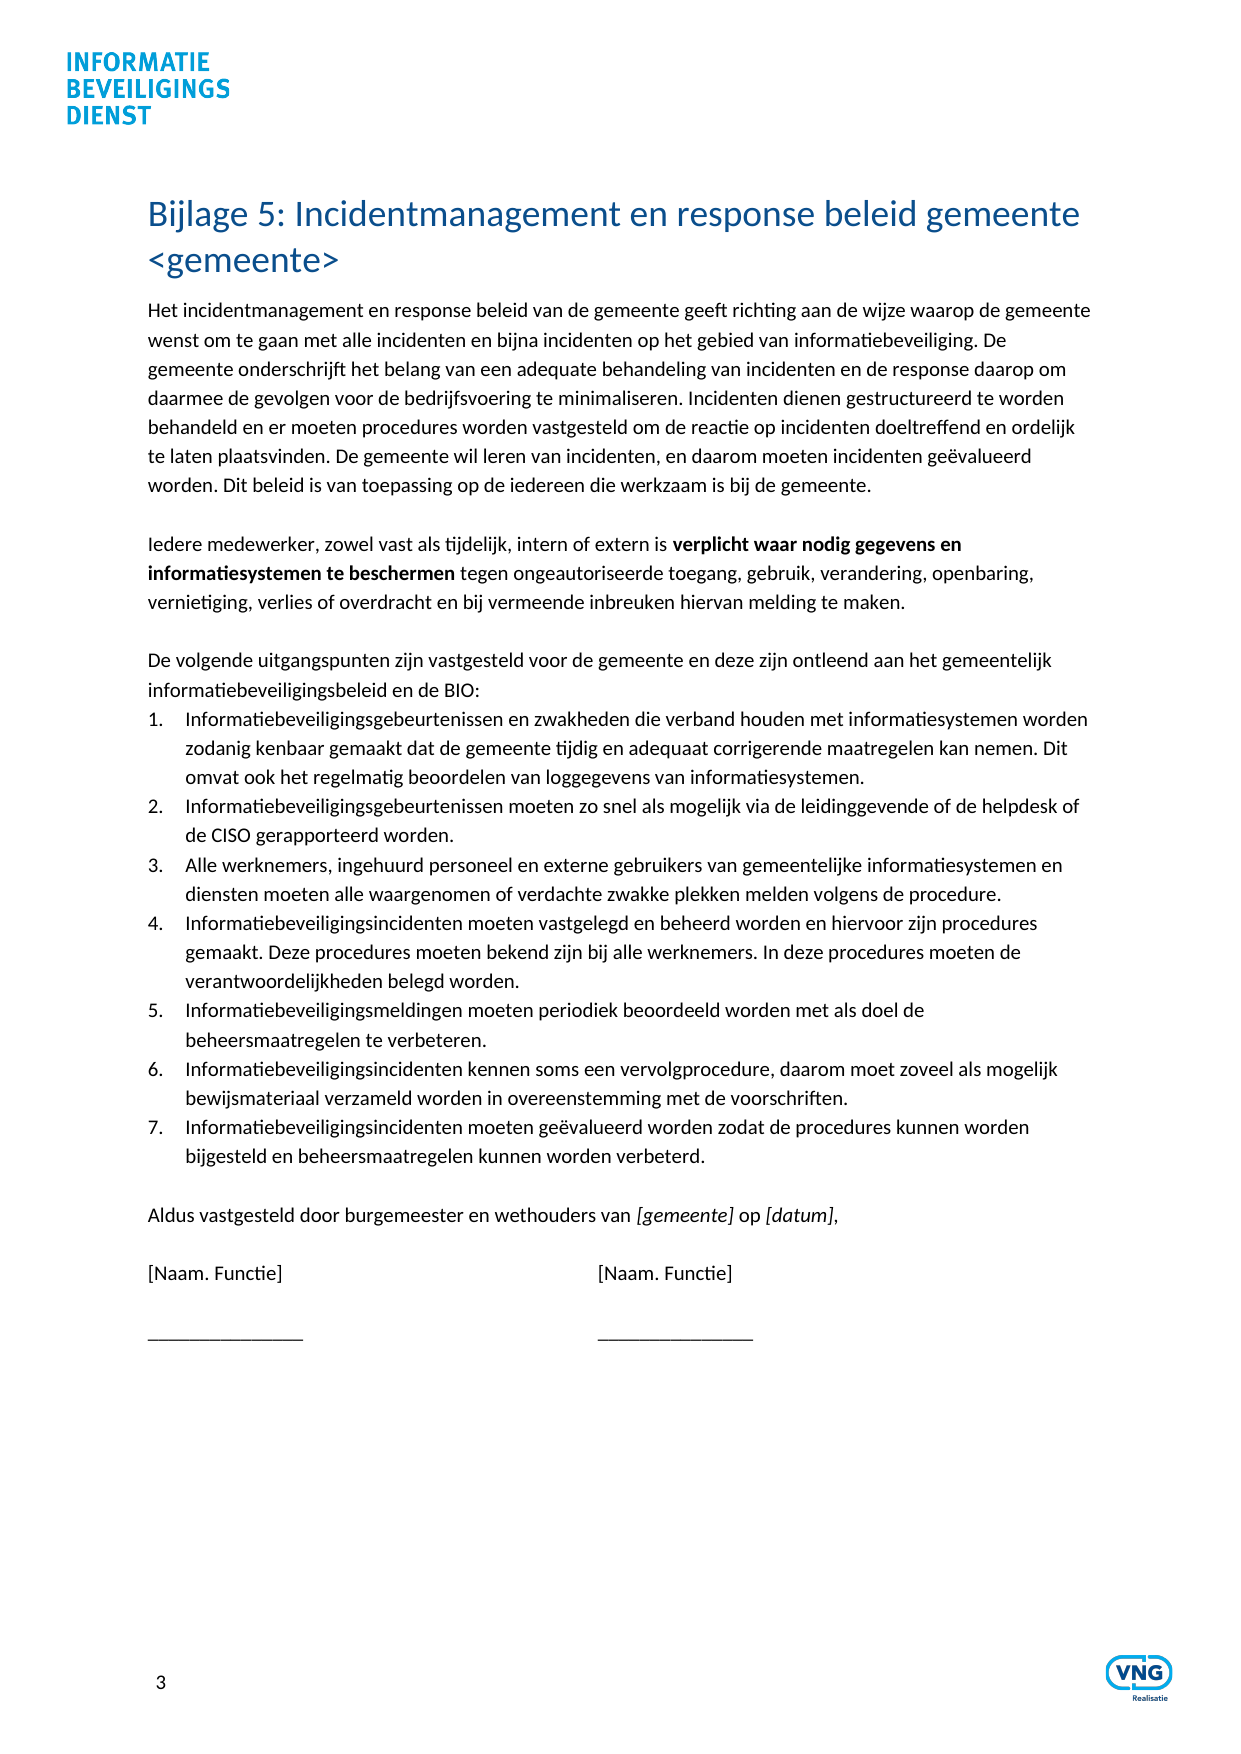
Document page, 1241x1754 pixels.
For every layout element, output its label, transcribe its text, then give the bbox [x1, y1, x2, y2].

text De volgende uitgangspunten zijn vastgesteld voor de gemeente en deze zijn ontleend aan het gemeentelijk informatiebeveiligingsbeleid en de BIO: [148, 644, 1092, 702]
subtitle Bijlage 5: Incidentmanagement en response beleid gemeente <gemeente> [148, 190, 1092, 281]
list Alle werknemers, ingehuurd personeel en externe gebruikers van gemeentelijke informatiesystemen en diensten moeten alle waargenomen of verdachte zwakke plekken melden volgens de procedure. [148, 848, 1092, 906]
list Informatiebeveiligingsmeldingen moeten periodiek beoordeeld worden met als doel de beheersmaatregelen te verbeteren. [148, 994, 1092, 1052]
picture [146, 52, 151, 61]
list Informatiebeveiligingsgebeurtenissen en zwakheden die verband houden met informatiesystemen worden zodanig kenbaar gemaakt dat de gemeente tijdig en adequaat corrigerende maatregelen kan nemen. Dit omvat ook het regelmatig beoordelen van loggegevens van informatiesystemen. [148, 702, 1092, 790]
text Het incidentmanagement en response beleid van de gemeente geeft richting aan de wijze waarop de gemeente wenst om te gaan met alle incidenten en bijna incidenten op het gebied van informatiebeveiliging. De gemeente onderschrijft het belang van een adequate behandeling van incidenten en de response daarop om daarmee de gevolgen voor de bedrijfsvoering te minimaliseren. Incidenten dienen gestructureerd te worden behandeld en er moeten procedures worden vastgesteld om de reactie op incidenten doeltreffend en ordelijk te laten plaatsvinden. De gemeente wil leren van incidenten, en daarom moeten incidenten geëvalueerd worden. Dit beleid is van toepassing op de iedereen die werkzaam is bij de gemeente. [148, 294, 1092, 498]
text Aldus vastgesteld door burgemeester en wethouders van [gemeente] op [datum], [148, 1198, 1092, 1227]
picture [1105, 1680, 1173, 1701]
picture [72, 110, 76, 121]
text [Naam. Functie] [Naam. Functie] [148, 1256, 1092, 1286]
text Iedere medewerker, zowel vast als tijdelijk, intern of extern is verplicht waar nodig gegevens en informatiesystemen te beschermen tegen ongeautoriseerde toegang, gebruik, verandering, openbaring, vernietiging, verlies of overdracht en bij vermeende inbreuken hiervan melding te maken. [148, 527, 1092, 615]
picture [109, 56, 115, 68]
text _______________ _______________ [148, 1315, 1092, 1344]
picture [67, 52, 230, 125]
picture [1109, 1659, 1169, 1687]
list Informatiebeveiligingsincidenten kennen soms een vervolgprocedure, daarom moet zoveel als mogelijk bewijsmateriaal verzameld worden in overeenstemming met de voorschriften. [148, 1052, 1092, 1111]
list Informatiebeveiligingsincidenten moeten vastgelegd en beheerd worden en hiervoor zijn procedures gemaakt. Deze procedures moeten bekend zijn bij alle werknemers. In deze procedures moeten de verantwoordelijkheden belegd worden. [148, 906, 1092, 994]
picture [1105, 1655, 1116, 1666]
list Informatiebeveiligingsgebeurtenissen moeten zo snel als mogelijk via de leidinggevende of de helpdesk of de CISO gerapporteerd worden. [148, 790, 1092, 848]
picture [1162, 1655, 1173, 1666]
list Informatiebeveiligingsincidenten moeten geëvalueerd worden zodat de procedures kunnen worden bijgesteld en beheersmaatregelen kunnen worden verbeterd. [148, 1111, 1092, 1169]
